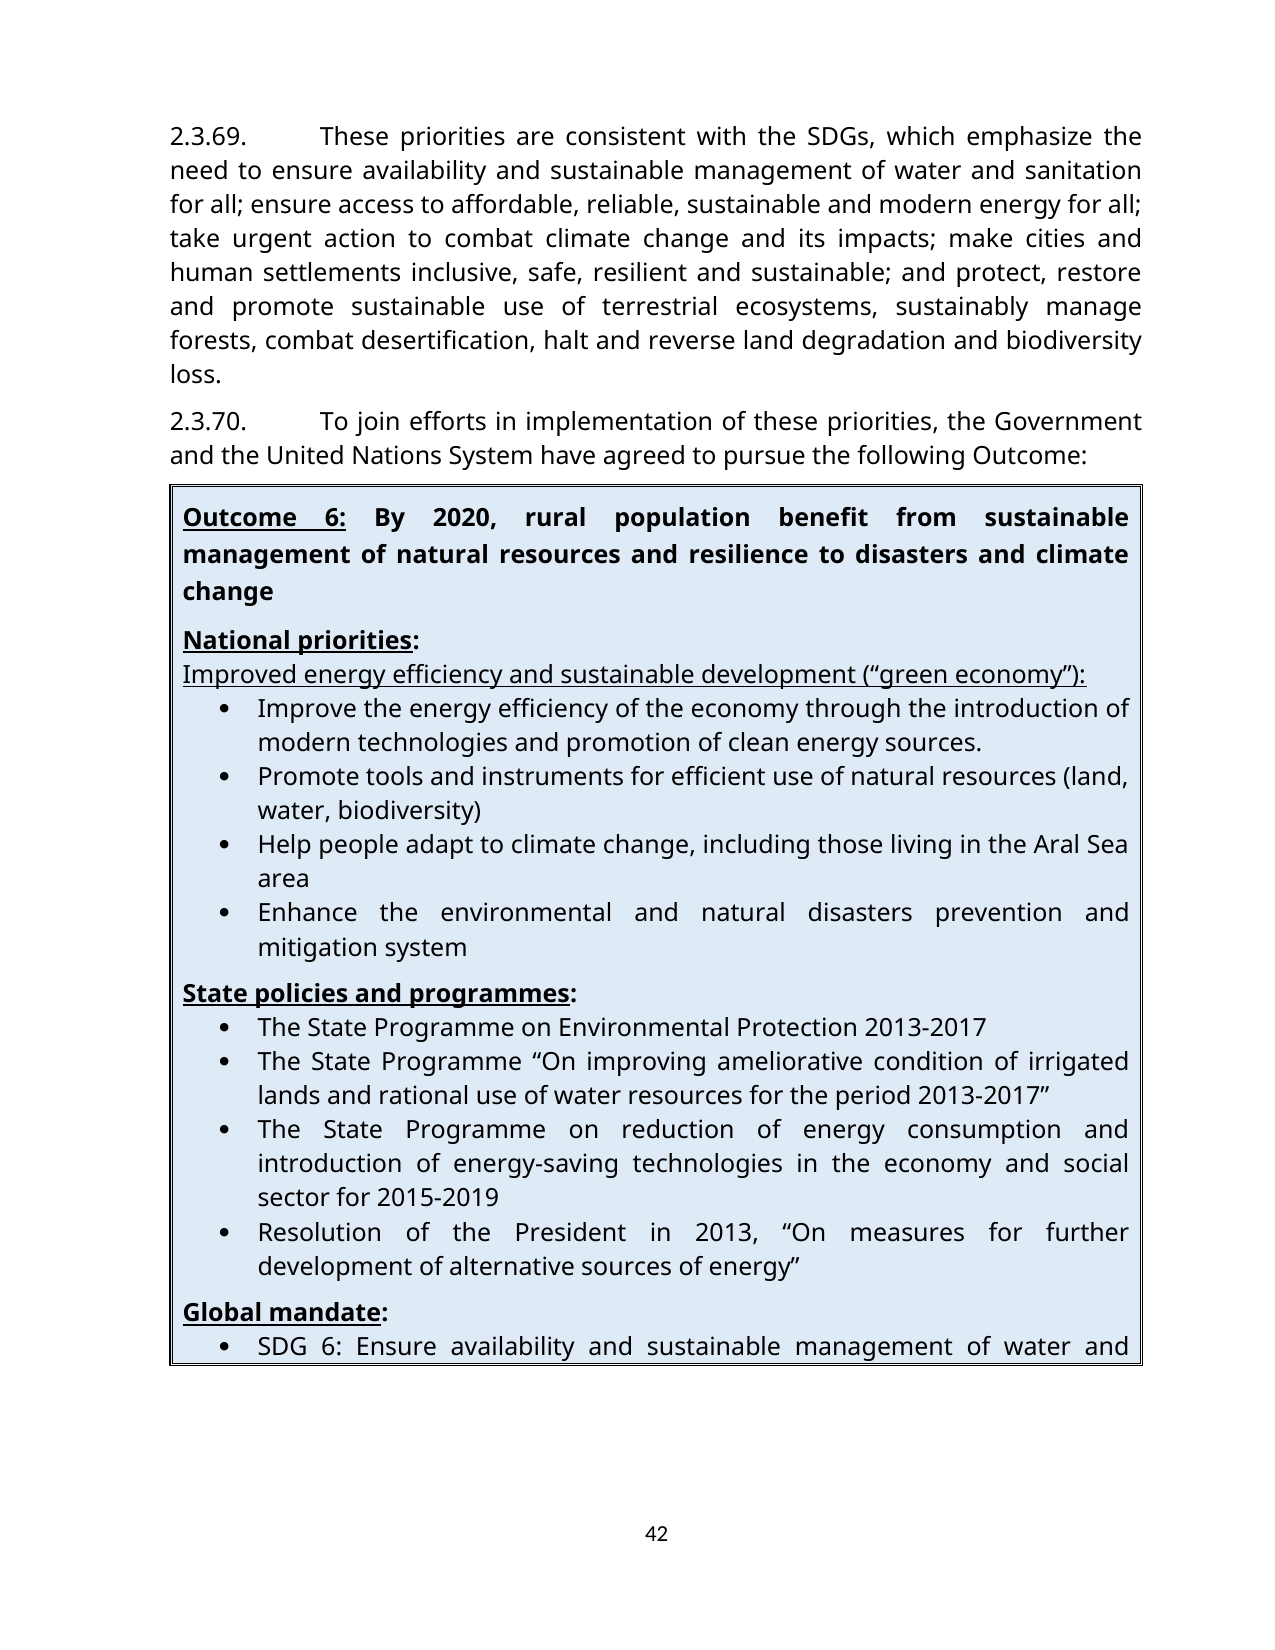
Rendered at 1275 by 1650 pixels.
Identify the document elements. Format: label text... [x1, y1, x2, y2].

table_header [173, 487, 1140, 1363]
list To join efforts in implementation of these priorities, the Government and the United Nations System have agreed to pursue the following Outcome: [169, 403, 1143, 472]
list These priorities are consistent with the SDGs, which emphasize the need to ensure availability and sustainable management of water and sanitation for all; ensure access to affordable, reliable, sustainable and modern energy for all; take urgent action to combat climate change and its impacts; make cities and human settlements inclusive, safe, resilient and sustainable; and protect, restore and promote sustainable use of terrestrial ecosystems, sustainably manage forests, combat desertification, halt and reverse land degradation and biodiversity loss. [169, 118, 1143, 391]
